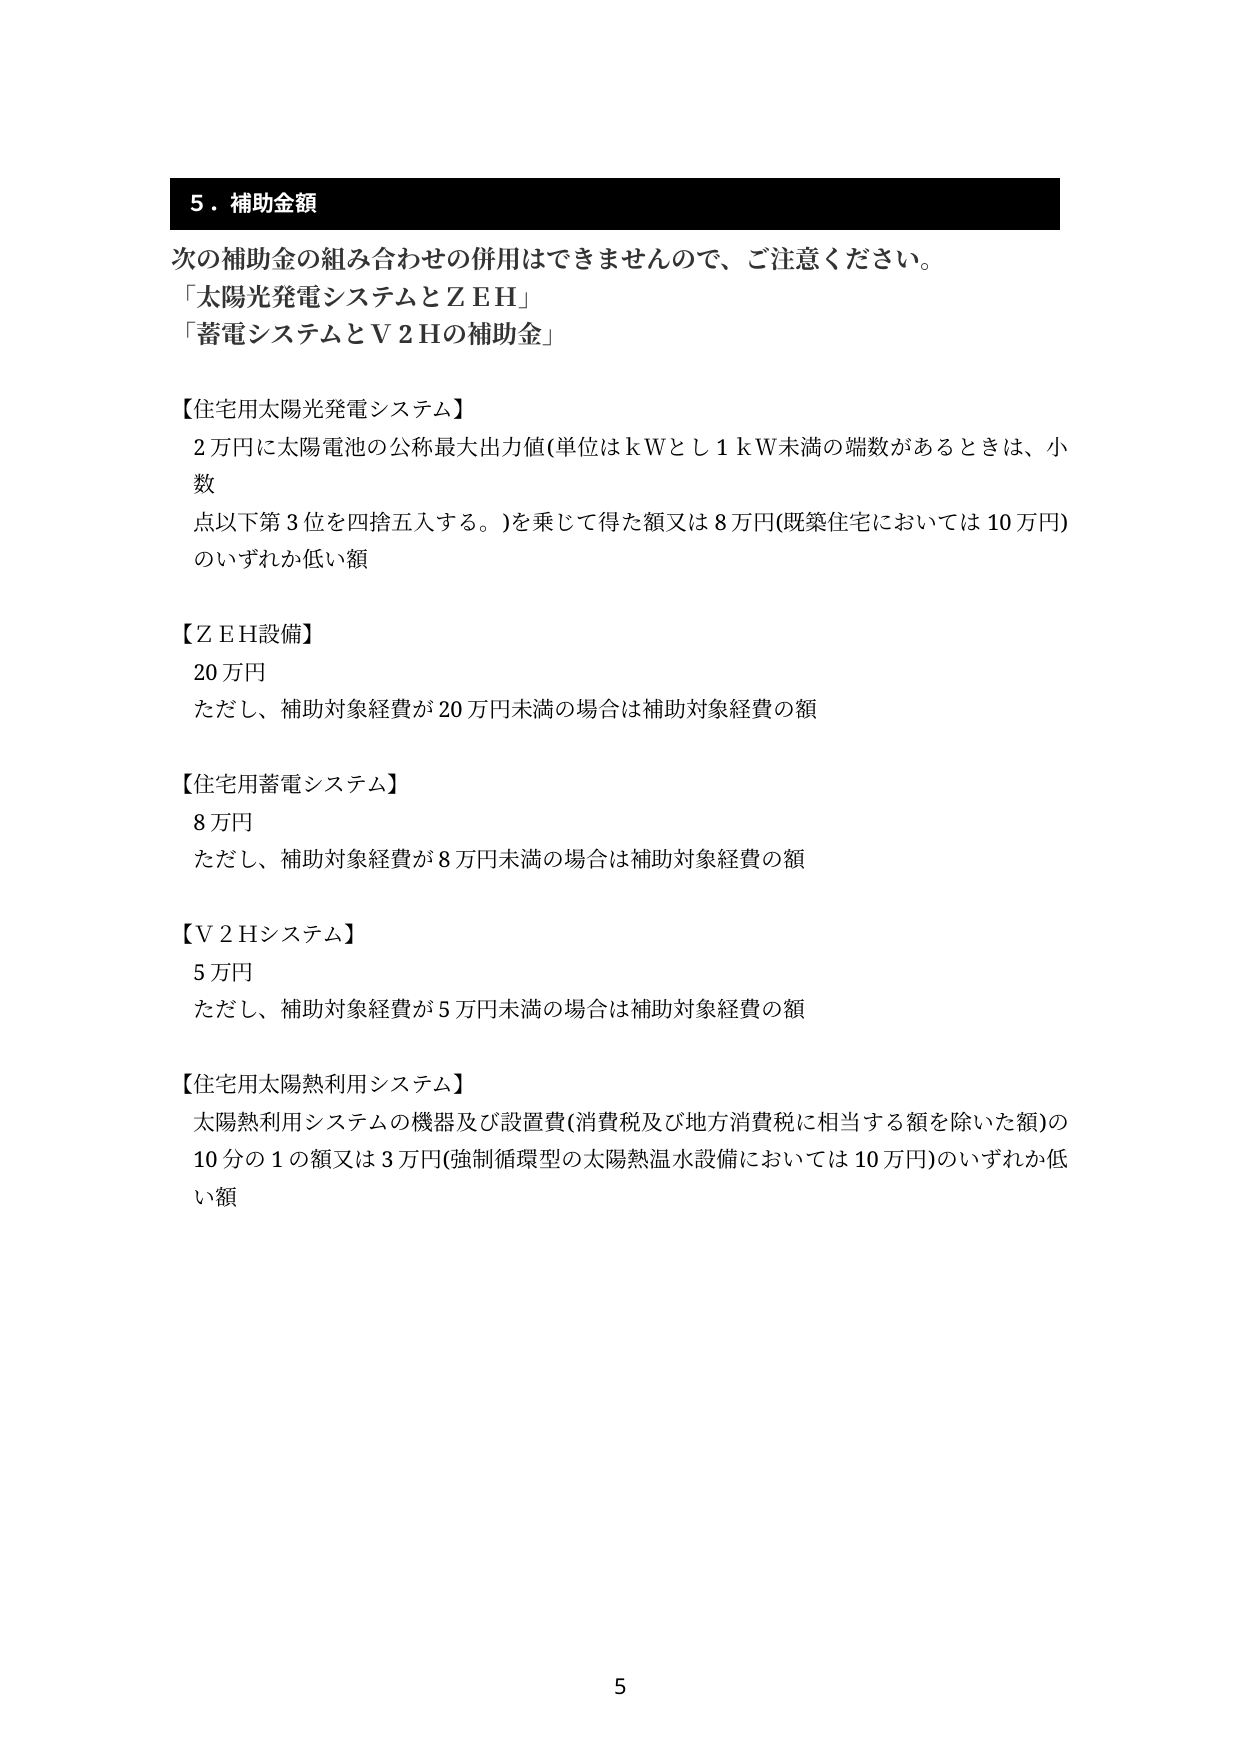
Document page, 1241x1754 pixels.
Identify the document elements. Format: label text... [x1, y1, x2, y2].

text 太陽熱利用システムの機器及び設置費(消費税及び地方消費税に相当する額を除いた額)の10分の1の額又は3万円(強制循環型の太陽熱温水設備においては10万円)のいずれか低い額 [193, 1102, 1069, 1214]
text 5万円 ただし、補助対象経費が5万円未満の場合は補助対象経費の額 [193, 952, 1069, 1027]
text 「太陽光発電システムとＺＥＨ」 [171, 277, 1069, 314]
text 【住宅用太陽熱利用システム】 [171, 1064, 1069, 1102]
text 2万円に太陽電池の公称最大出力値(単位はｋＷとし1ｋＷ未満の端数があるときは、小数 [193, 427, 1069, 502]
text 次の補助金の組み合わせの併用はできませんので、ご注意ください。 [171, 239, 1069, 277]
text 8万円 ただし、補助対象経費が8万円未満の場合は補助対象経費の額 [193, 802, 1069, 877]
text 【ＺＥＨ設備】 [171, 614, 1069, 652]
text 【住宅用蓄電システム】 [171, 764, 1069, 802]
text 「蓄電システムとＶ2Ｈの補助金」 [171, 314, 1069, 352]
text 【住宅用太陽光発電システム】 [171, 389, 1069, 427]
text 20万円 ただし、補助対象経費が20万円未満の場合は補助対象経費の額 [193, 652, 1069, 727]
text 【Ｖ２Ｈシステム】 [171, 914, 1069, 952]
text 点以下第3位を四捨五入する。)を乗じて得た額又は8万円(既築住宅においては10万円)のいずれか低い額 [193, 502, 1069, 577]
